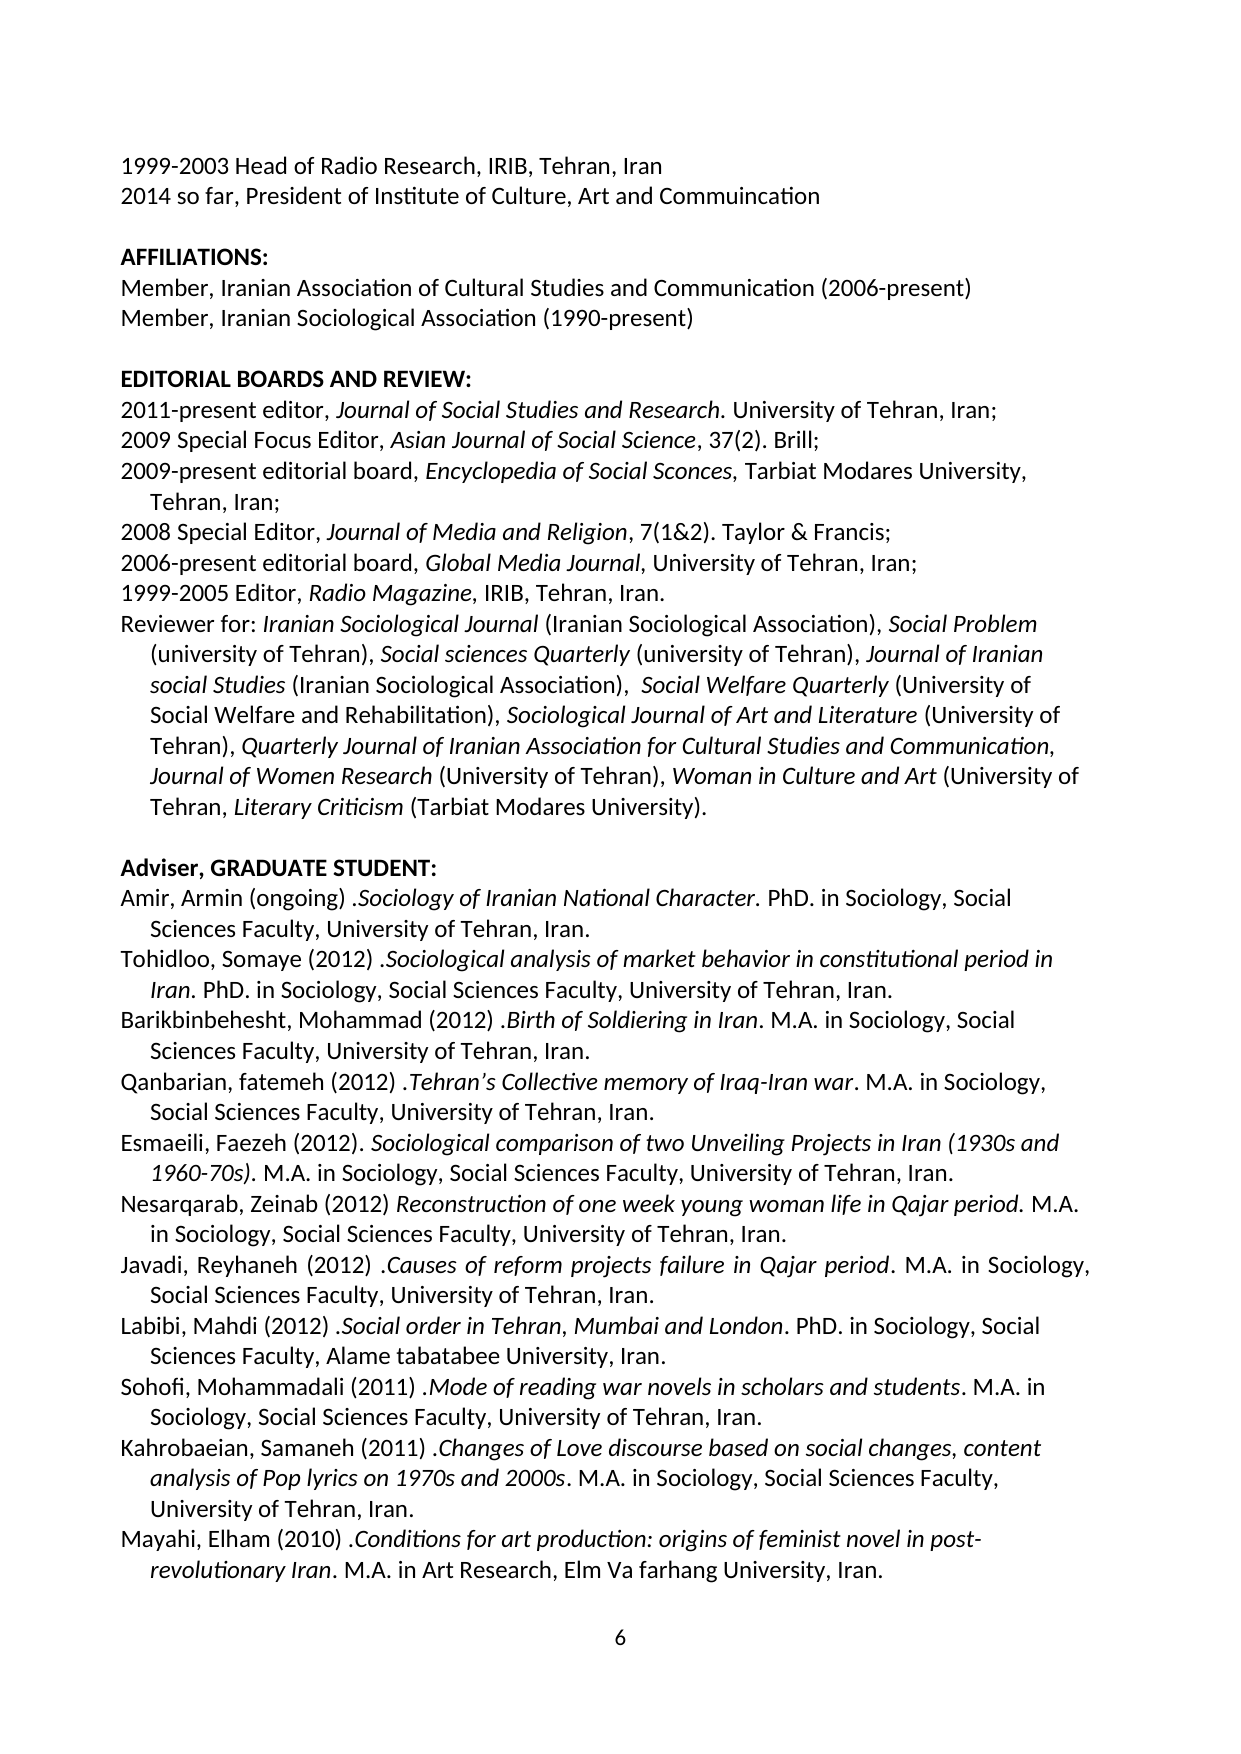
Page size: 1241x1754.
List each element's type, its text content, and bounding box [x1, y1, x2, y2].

text Member, Iranian Sociological Association (1990-present) [120, 303, 1090, 333]
text 2006-present editorial board, Global Media Journal, University of Tehran, Iran; [120, 547, 1090, 577]
text Tohidloo, Somaye (2012) .Sociological analysis of market behavior in constitutional period in Iran. PhD. in Sociology, Social Sciences Faculty, University of Tehran, Iran. [120, 943, 1090, 1004]
text Nesarqarab, Zeinab (2012) Reconstruction of one week young woman life in Qajar period. M.A. in Sociology, Social Sciences Faculty, University of Tehran, Iran. [120, 1188, 1090, 1249]
text Member, Iranian Association of Cultural Studies and Communication (2006-present) [120, 272, 1090, 303]
text 1999-2003 Head of Radio Research, IRIB, Tehran, Iran [120, 150, 1090, 181]
text EDITORIAL BOARDS AND REVIEW: [120, 364, 1090, 394]
text 2009 Special Focus Editor, Asian Journal of Social Science, 37(2). Brill; [120, 425, 1090, 455]
text Kahrobaeian, Samaneh (2011) .Changes of Love discourse based on social changes, content analysis of Pop lyrics on 1970s and 2000s. M.A. in Sociology, Social Sciences Faculty, University of Tehran, Iran. [120, 1432, 1090, 1523]
text Reviewer for: Iranian Sociological Journal (Iranian Sociological Association), Social Problem (university of Tehran), Social sciences Quarterly (university of Tehran), Journal of Iranian social Studies (Iranian Sociological Association), Social Welfare Quarterly (University of Social Welfare and Rehabilitation), Sociological Journal of Art and Literature (University of Tehran), Quarterly Journal of Iranian Association for Cultural Studies and Communication, Journal of Women Research (University of Tehran), Woman in Culture and Art (University of Tehran, Literary Criticism (Tarbiat Modares University). [120, 608, 1090, 821]
text Esmaeili, Faezeh (2012). Sociological comparison of two Unveiling Projects in Iran (1930s and 1960-70s). M.A. in Sociology, Social Sciences Faculty, University of Tehran, Iran. [120, 1127, 1090, 1188]
text 2011-present editor, Journal of Social Studies and Research. University of Tehran, Iran; [120, 394, 1090, 425]
text 2014 so far, President of Institute of Culture, Art and Commuincation [120, 181, 1090, 211]
text 1999-2005 Editor, Radio Magazine, IRIB, Tehran, Iran. [120, 577, 1090, 608]
text Barikbinbehesht, Mohammad (2012) .Birth of Soldiering in Iran. M.A. in Sociology, Social Sciences Faculty, University of Tehran, Iran. [120, 1004, 1090, 1066]
text 2009-present editorial board, Encyclopedia of Social Sconces, Tarbiat Modares University, Tehran, Iran; [120, 455, 1090, 516]
text Amir, Armin (ongoing) .Sociology of Iranian National Character. PhD. in Sociology, Social Sciences Faculty, University of Tehran, Iran. [120, 882, 1090, 943]
text Qanbarian, fatemeh (2012) .Tehran’s Collective memory of Iraq-Iran war. M.A. in Sociology, Social Sciences Faculty, University of Tehran, Iran. [120, 1066, 1090, 1127]
text Labibi, Mahdi (2012) .Social order in Tehran, Mumbai and London. PhD. in Sociology, Social Sciences Faculty, Alame tabatabee University, Iran. [120, 1310, 1090, 1371]
text Sohofi, Mohammadali (2011) .Mode of reading war novels in scholars and students. M.A. in Sociology, Social Sciences Faculty, University of Tehran, Iran. [120, 1371, 1090, 1432]
text Mayahi, Elham (2010) .Conditions for art production: origins of feminist novel in post-revolutionary Iran. M.A. in Art Research, Elm Va farhang University, Iran. [120, 1523, 1090, 1584]
text Adviser, GRADUATE STUDENT: [120, 852, 1090, 882]
text Javadi, Reyhaneh (2012) .Causes of reform projects failure in Qajar period. M.A. in Sociology, Social Sciences Faculty, University of Tehran, Iran. [120, 1249, 1090, 1310]
text 2008 Special Editor, Journal of Media and Religion, 7(1&2). Taylor & Francis; [120, 516, 1090, 547]
text AFFILIATIONS: [120, 242, 1090, 272]
